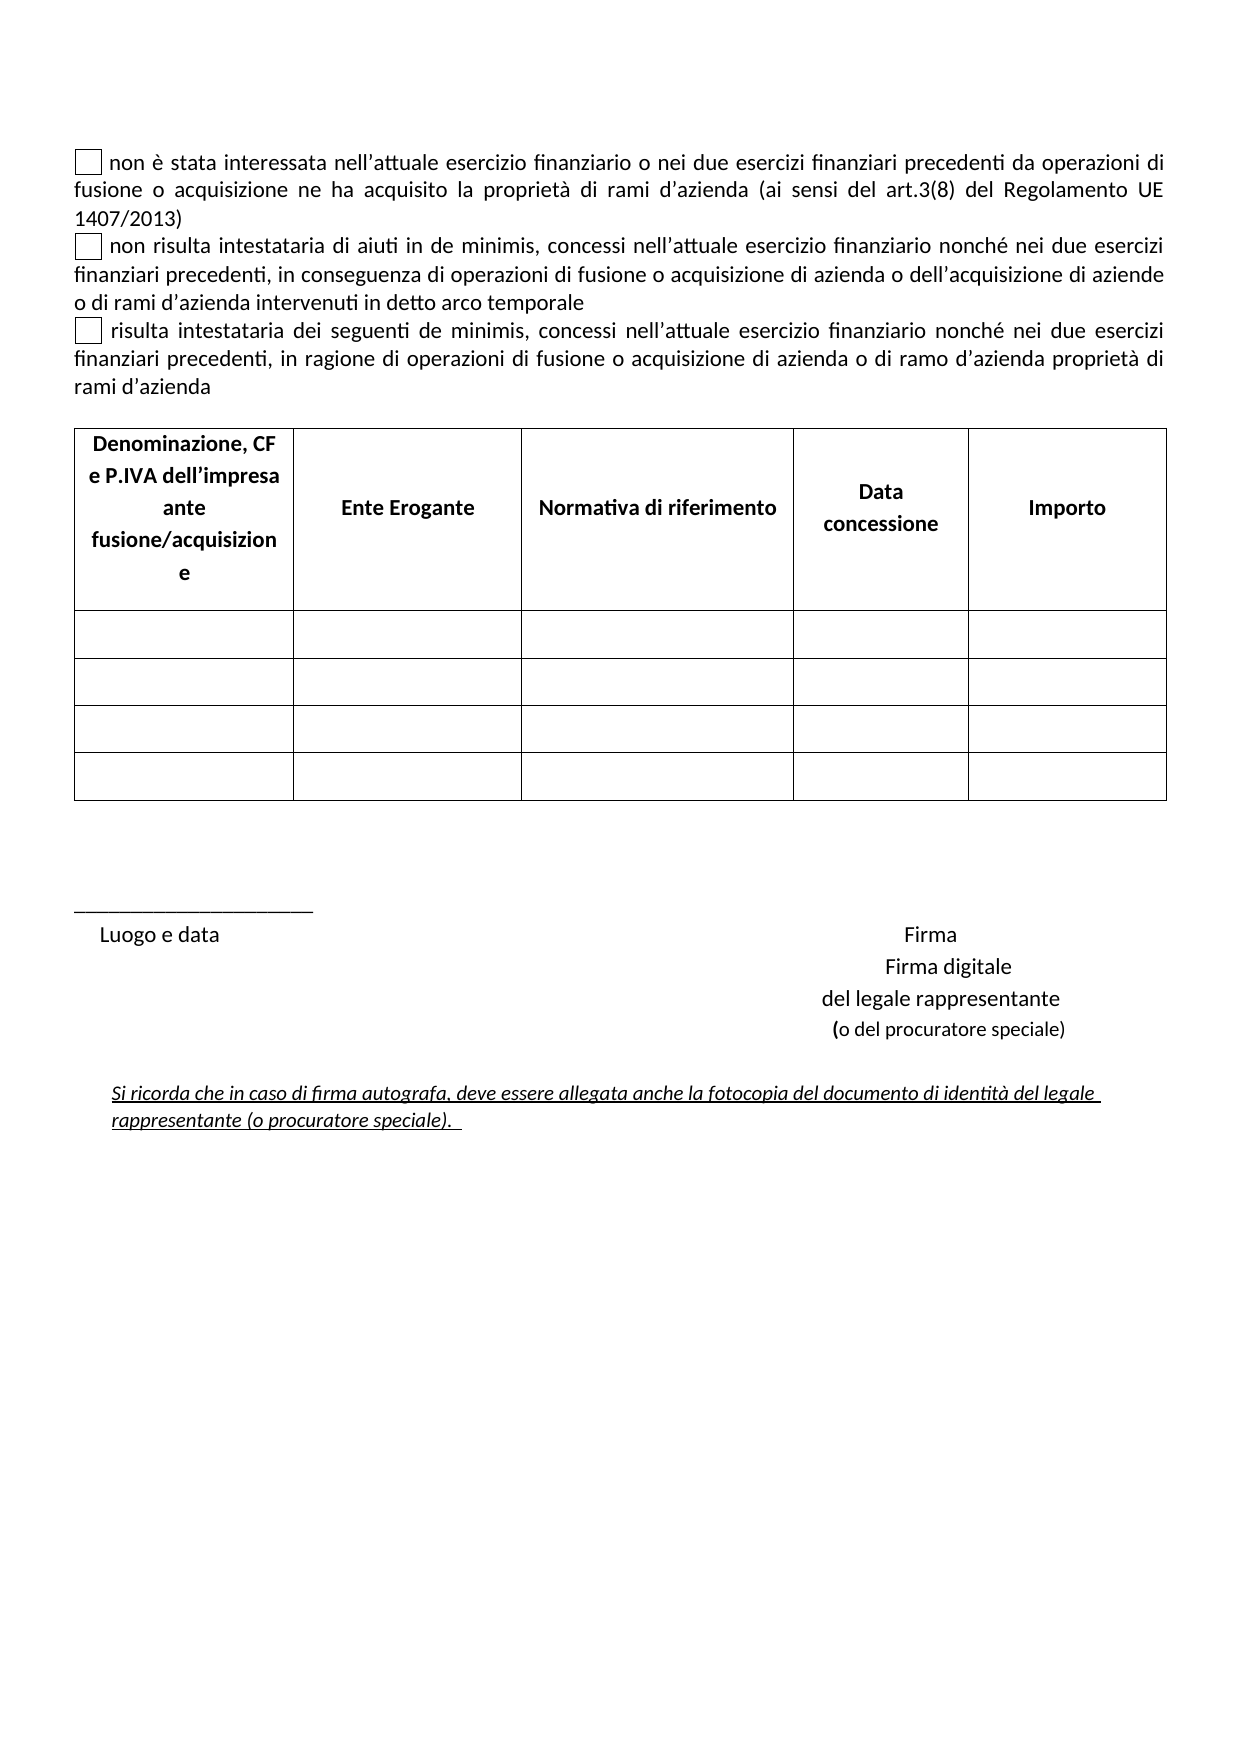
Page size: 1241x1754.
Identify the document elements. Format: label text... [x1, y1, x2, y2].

text non è stata interessata nell’attuale esercizio finanziario o nei due esercizi finanziari precedenti da operazioni di fusione o acquisizione ne ha acquisito la proprietà di rami d’azienda (ai sensi del art.3(8) del Regolamento UE 1407/2013) [74, 148, 1167, 232]
table_cell [522, 611, 793, 658]
table_header Ente Erogante [294, 429, 521, 610]
table_cell [75, 753, 293, 799]
text (o del procuratore speciale) [811, 1017, 1167, 1042]
table_cell [294, 659, 521, 705]
table_header Importo [969, 429, 1166, 610]
table_cell [794, 706, 968, 752]
table_cell [969, 659, 1166, 705]
text Si ricorda che in caso di firma autografa, deve essere allegata anche la fotocopia del documento di identità del legale rappresentante (o procuratore speciale). [111, 1078, 1167, 1132]
table_cell [794, 659, 968, 705]
table_cell [969, 753, 1166, 799]
table_cell [294, 611, 521, 658]
text _____________________ ____________________________ [74, 888, 428, 916]
text del legale rappresentante [74, 984, 1167, 1012]
table_header Denominazione, CF e P.IVA dell’impresa ante fusione/acquisizione [75, 429, 293, 610]
table_cell [294, 706, 521, 752]
text Luogo e data Firma [74, 920, 1167, 948]
text risulta intestataria dei seguenti de minimis, concessi nell’attuale esercizio finanziario nonché nei due esercizi finanziari precedenti, in ragione di operazioni di fusione o acquisizione di azienda o di ramo d’azienda proprietà di rami d’azienda [74, 316, 1167, 400]
table_cell [522, 706, 793, 752]
table_cell [522, 659, 793, 705]
table_cell [969, 611, 1166, 658]
table_cell [75, 611, 293, 658]
table_cell [75, 706, 293, 752]
table_header Normativa di riferimento [522, 429, 793, 610]
table_cell [522, 753, 793, 799]
text non risulta intestataria di aiuti in de minimis, concessi nell’attuale esercizio finanziario nonché nei due esercizi finanziari precedenti, in conseguenza di operazioni di fusione o acquisizione di azienda o dell’acquisizione di aziende o di rami d’azienda intervenuti in detto arco temporale [74, 232, 1167, 316]
table_cell [969, 706, 1166, 752]
table_header Data concessione [794, 429, 968, 610]
table_cell [794, 753, 968, 799]
text Firma digitale [74, 952, 1167, 980]
table_cell [794, 611, 968, 658]
table_cell [294, 753, 521, 799]
table_cell [75, 659, 293, 705]
